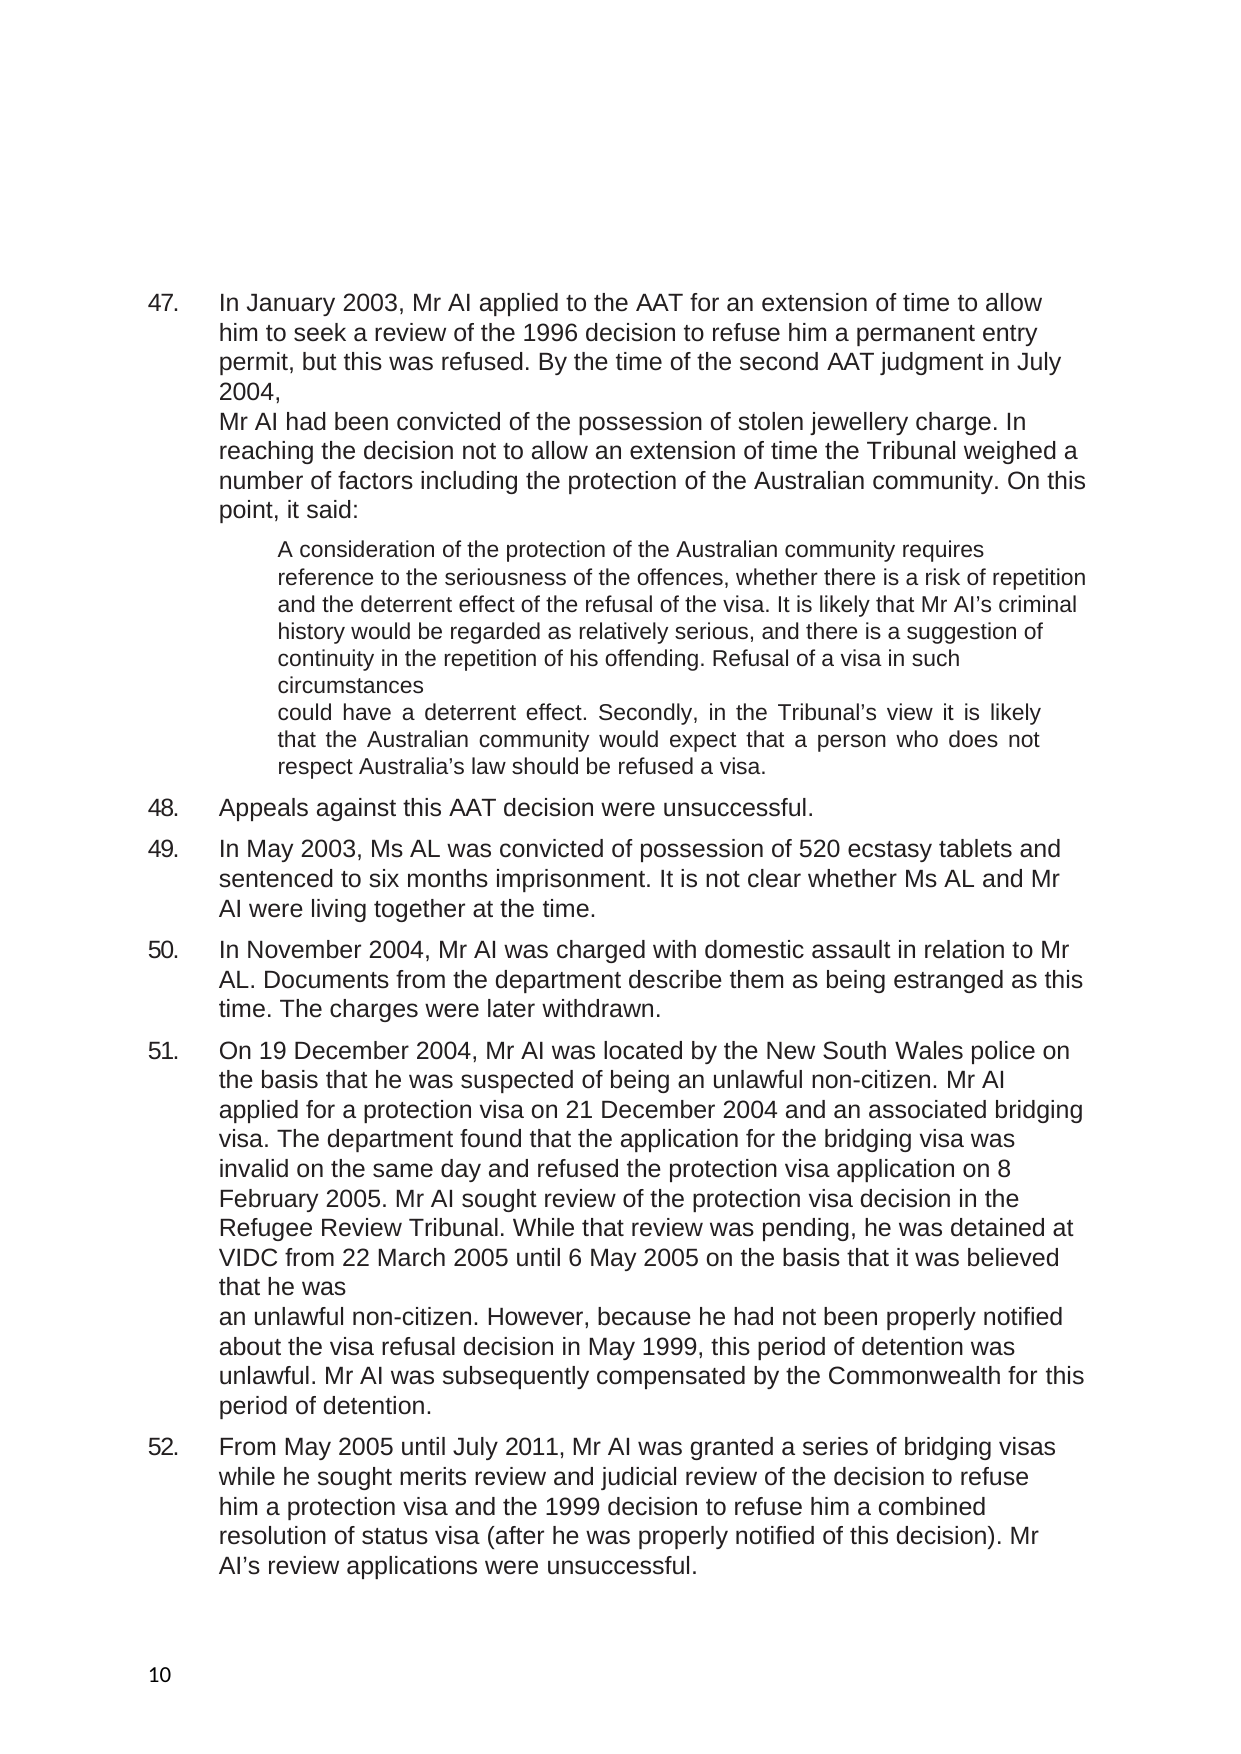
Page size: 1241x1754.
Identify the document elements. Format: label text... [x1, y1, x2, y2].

list On 19 December 2004, Mr AI was located by the New South Wales police on the basis that he was suspected of being an unlawful non-citizen. Mr AI applied for a protection visa on 21 December 2004 and an associated bridging visa. The department found that the application for the bridging visa was invalid on the same day and refused the protection visa application on 8 February 2005. Mr AI sought review of the protection visa decision in the Refugee Review Tribunal. While that review was pending, he was detained at VIDC from 22 March 2005 until 6 May 2005 on the basis that it was believed that he was [148, 1036, 1092, 1301]
list Appeals against this AAT decision were unsuccessful. [148, 793, 1103, 821]
text Mr AI had been convicted of the possession of stolen jewellery charge. In reaching the decision not to allow an extension of time the Tribunal weighed a number of factors including the protection of the Australian community. On this point, it said: [218, 407, 1092, 524]
list In November 2004, Mr AI was charged with domestic assault in relation to Mr AL. Documents from the department describe them as being estranged as this time. The charges were later withdrawn. [148, 935, 1084, 1023]
text an unlawful non-citizen. However, because he had not been properly notified about the visa refusal decision in May 1999, this period of detention was unlawful. Mr AI was subsequently compensated by the Commonwealth for this period of detention. [218, 1302, 1092, 1419]
list From May 2005 until July 2011, Mr AI was granted a series of bridging visas while he sought merits review and judicial review of the decision to refuse him a protection visa and the 1999 decision to refuse him a combined resolution of status visa (after he was properly notified of this decision). Mr AI’s review applications were unsuccessful. [148, 1432, 1077, 1579]
text A consideration of the protection of the Australian community requires reference to the seriousness of the offences, whether there is a risk of repetition and the deterrent effect of the refusal of the visa. It is likely that Mr AI’s criminal history would be regarded as relatively serious, and there is a suggestion of continuity in the repetition of his offending. Refusal of a visa in such circumstances [277, 536, 1087, 698]
list In May 2003, Ms AL was convicted of possession of 520 ecstasy tablets and sentenced to six months imprisonment. It is not clear whether Ms AL and Mr AI were living together at the time. [148, 834, 1086, 922]
list In January 2003, Mr AI applied to the AAT for an extension of time to allow him to seek a review of the 1996 decision to refuse him a permanent entry permit, but this was refused. By the time of the second AAT judgment in July 2004, [148, 288, 1085, 406]
text could have a deterrent effect. Secondly, in the Tribunal’s view it is likely that the Australian community would expect that a person who does not respect Australia’s law should be refused a visa. [277, 699, 1041, 779]
